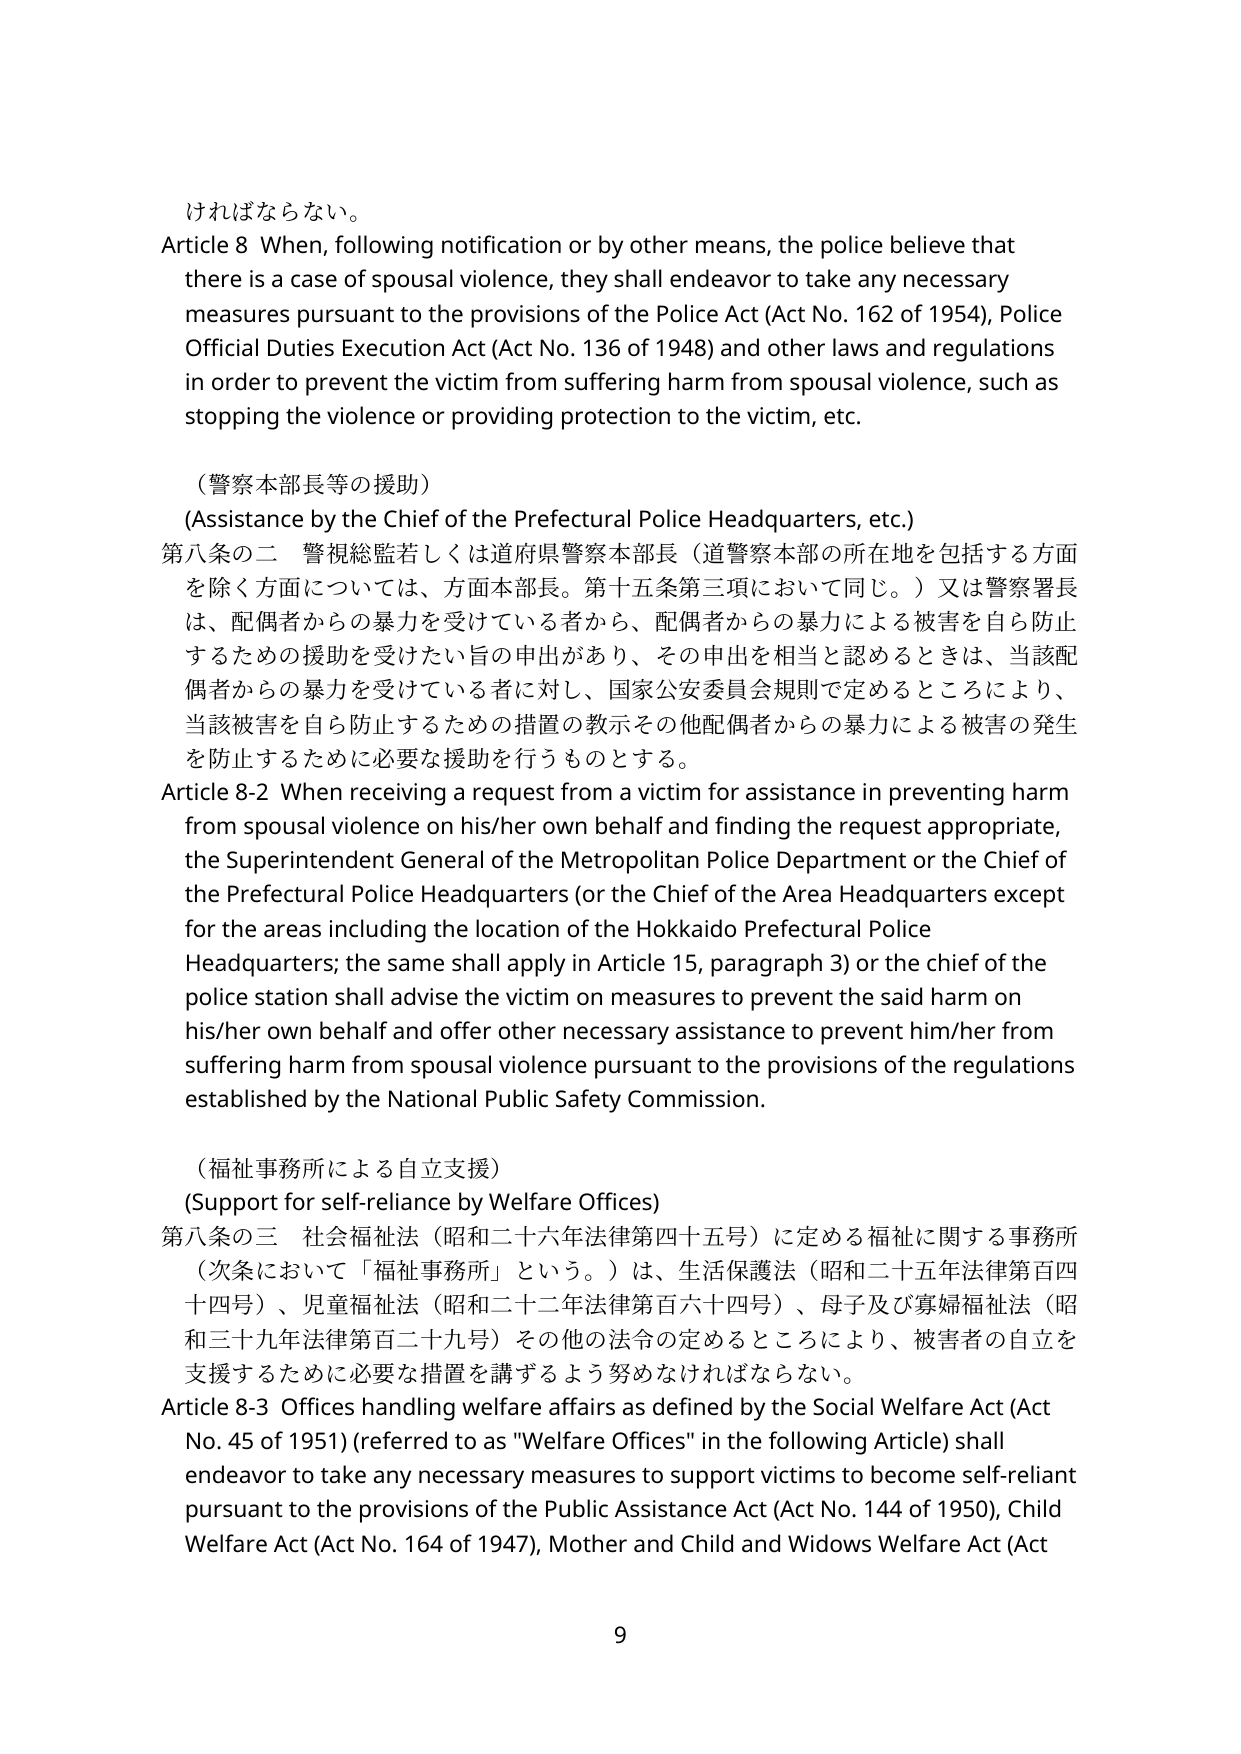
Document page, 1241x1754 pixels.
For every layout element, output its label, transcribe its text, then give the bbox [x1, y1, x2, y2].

text （警察本部長等の援助） [184, 467, 1079, 501]
text (Support for self-reliance by Welfare Offices) [184, 1184, 1079, 1219]
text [161, 1389, 1079, 1560]
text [161, 194, 1079, 228]
text Article 8-2 When receiving a request from a victim for assistance in preventing harm from spousal violence on his/her own behalf and finding the request appropriate, the Superintendent General of the Metropolitan Police Department or the Chief of the Prefectural Police Headquarters (or the Chief of the Area Headquarters except for the areas including the location of the Hokkaido Prefectural Police Headquarters; the same shall apply in Article 15, paragraph 3) or the chief of the police station shall advise the victim on measures to prevent the said harm on his/her own behalf and offer other necessary assistance to prevent him/her from suffering harm from spousal violence pursuant to the provisions of the regulations established by the National Public Safety Commission. [161, 774, 1079, 1116]
text (Assistance by the Chief of the Prefectural Police Headquarters, etc.) [184, 501, 1079, 535]
text Article 8 When, following notification or by other means, the police believe that there is a case of spousal violence, they shall endeavor to take any necessary measures pursuant to the provisions of the Police Act (Act No. 162 of 1954), Police Official Duties Execution Act (Act No. 136 of 1948) and other laws and regulations in order to prevent the victim from suffering harm from spousal violence, such as stopping the violence or providing protection to the victim, etc. [161, 228, 1079, 433]
text 第八条の二 警視総監若しくは道府県警察本部長（道警察本部の所在地を包括する方面を除く方面については、方面本部長。第十五条第三項において同じ。）又は警察署長は、配偶者からの暴力を受けている者から、配偶者からの暴力による被害を自ら防止するための援助を受けたい旨の申出があり、その申出を相当と認めるときは、当該配偶者からの暴力を受けている者に対し、国家公安委員会規則で定めるところにより、当該被害を自ら防止するための措置の教示その他配偶者からの暴力による被害の発生を防止するために必要な援助を行うものとする。 [161, 535, 1079, 774]
text 第八条の三 社会福祉法（昭和二十六年法律第四十五号）に定める福祉に関する事務所（次条において「福祉事務所」という。）は、生活保護法（昭和二十五年法律第百四十四号）、児童福祉法（昭和二十二年法律第百六十四号）、母子及び寡婦福祉法（昭和三十九年法律第百二十九号）その他の法令の定めるところにより、被害者の自立を支援するために必要な措置を講ずるよう努めなければならない。 [161, 1219, 1079, 1389]
text （福祉事務所による自立支援） [184, 1150, 1079, 1184]
